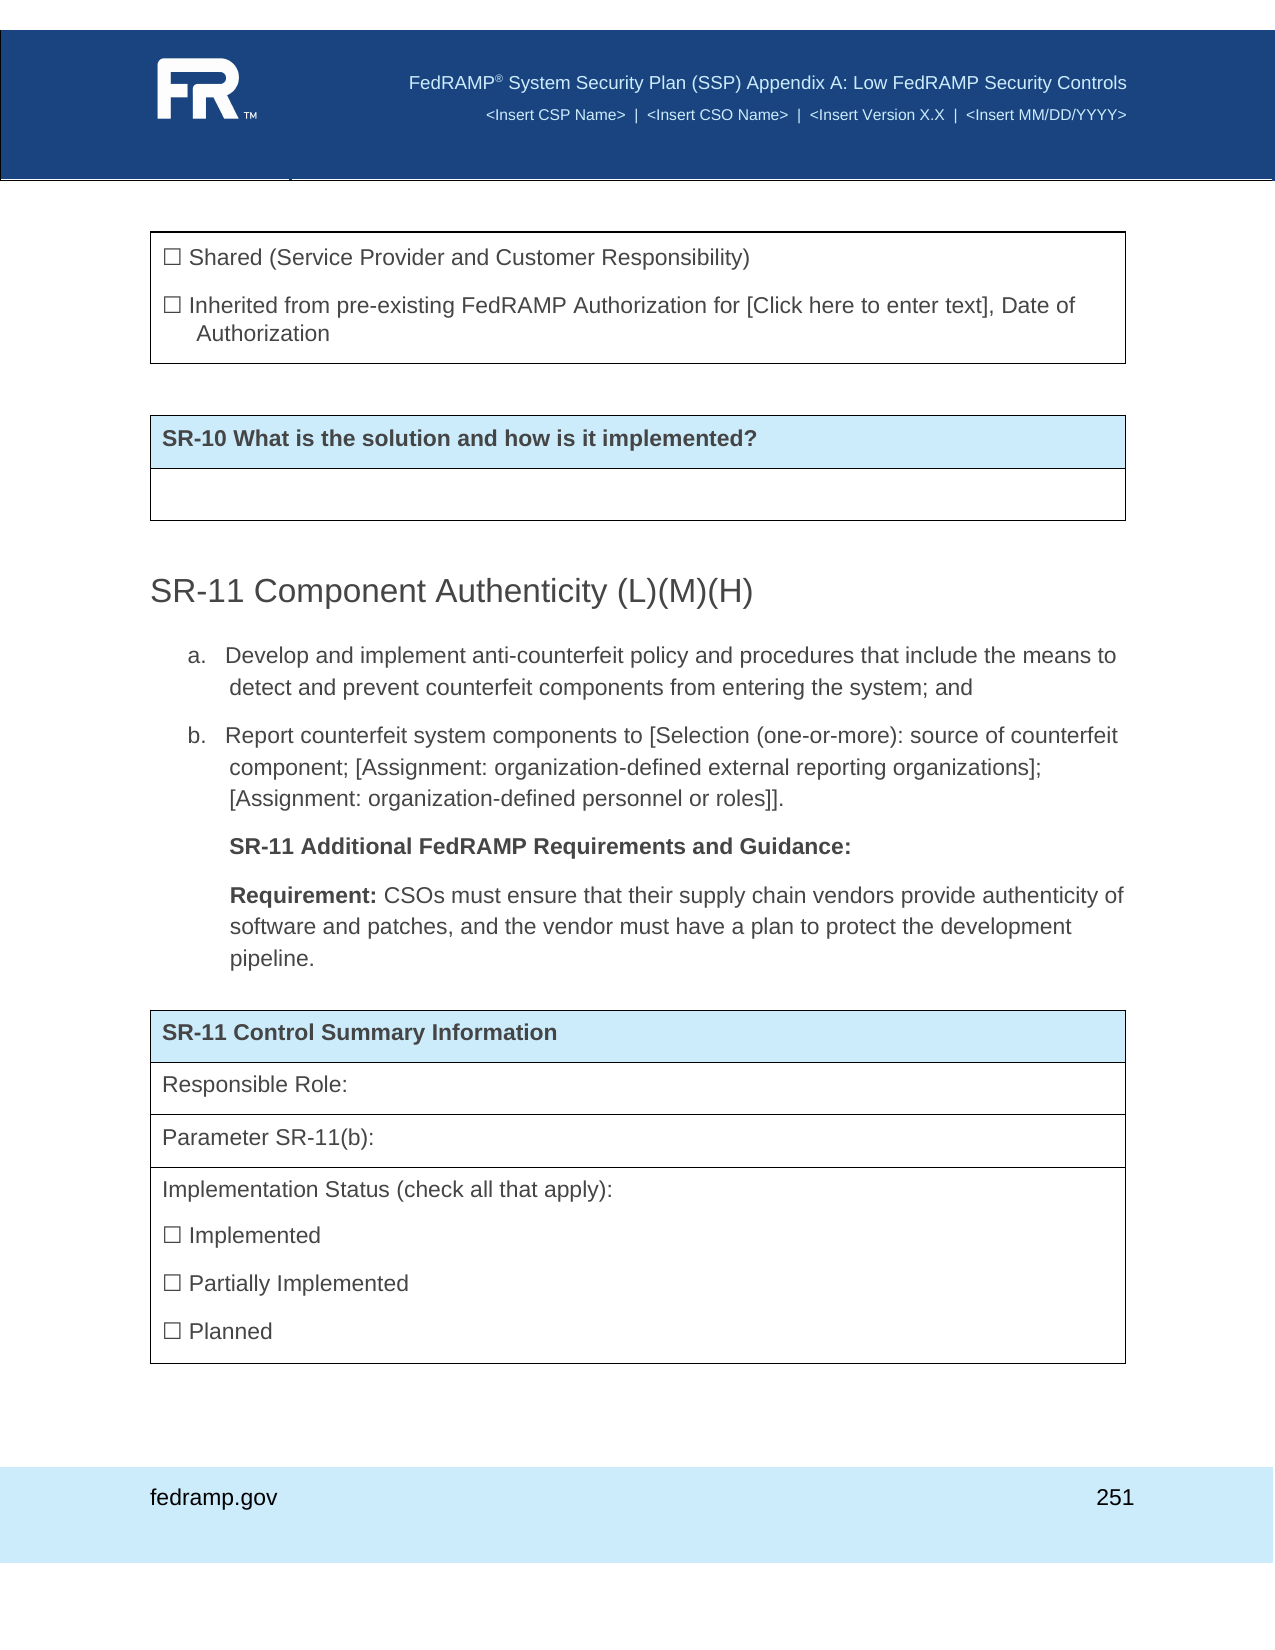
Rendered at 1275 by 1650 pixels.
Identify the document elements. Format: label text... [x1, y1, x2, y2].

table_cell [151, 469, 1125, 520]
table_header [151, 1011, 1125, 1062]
subtitle SR-11 Component Authenticity (L)(M)(H) [150, 571, 1125, 609]
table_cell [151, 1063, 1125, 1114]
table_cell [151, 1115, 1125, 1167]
text a. Develop and implement anti-counterfeit policy and procedures that include the means to detect and prevent counterfeit components from entering the system; and [150, 642, 1125, 700]
text Requirement: CSOs must ensure that their supply chain vendors provide authenticity of software and patches, and the vendor must have a plan to protect the development pipeline. [150, 882, 1125, 971]
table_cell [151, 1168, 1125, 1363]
text b. Report counterfeit system components to [Selection (one-or-more): source of counterfeit component; [Assignment: organization-defined external reporting organizations]; [Assignment: organization-defined personnel or roles]]. [150, 722, 1125, 811]
picture [157, 58, 257, 119]
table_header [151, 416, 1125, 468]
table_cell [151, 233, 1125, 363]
text SR-11 Additional FedRAMP Requirements and Guidance: [150, 833, 1125, 860]
